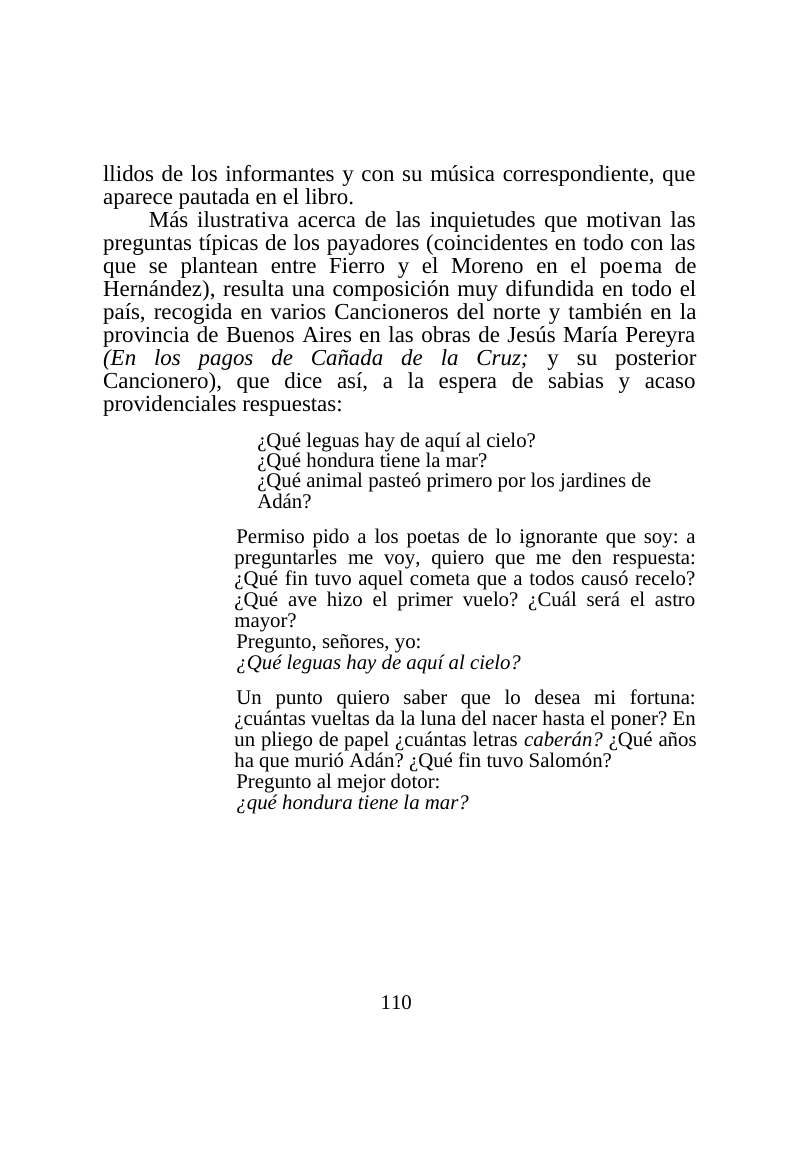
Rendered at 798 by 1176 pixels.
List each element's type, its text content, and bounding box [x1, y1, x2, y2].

text Más ilustrativa acerca de las inquietudes que motivan las preguntas típicas de los payadores (coincidentes en todo con las que se plantean entre Fierro y el Moreno en el poema de Hernández), resulta una composición muy difundida en todo el país, recogida en varios Cancioneros del norte y también en la provincia de Buenos Aires en las obras de Jesús María Pereyra (En los pagos de Cañada de la Cruz; y su posterior Cancionero), que dice así, a la espera de sabias y acaso providenciales respuestas: [103, 209, 696, 416]
text Pregunto al mejor dotor: [234, 772, 696, 792]
text Un punto quiero saber que lo desea mi fortuna: ¿cuántas vueltas da la luna del nacer hasta el poner? En un pliego de papel ¿cuántas letras caberán? ¿Qué años ha que murió Adán? ¿Qué fin tuvo Salomón? [234, 688, 696, 772]
text 110 [380, 990, 412, 1014]
text ¿Qué leguas hay de aquí al cielo? [257, 431, 696, 451]
text ¿Qué animal pasteó primero por los jardines de Adán? [257, 472, 696, 513]
text ¿qué hondura tiene la mar? [234, 792, 696, 813]
text Permiso pido a los poetas de lo ignorante que soy: a preguntarles me voy, quiero que me den respuesta: ¿Qué fin tuvo aquel cometa que a todos causó recelo? ¿Qué ave hizo el primer vuelo? ¿Cuál será el astro mayor? [234, 527, 696, 632]
text Pregunto, señores, yo: [234, 632, 696, 653]
text ¿Qué leguas hay de aquí al cielo? [234, 653, 696, 673]
text ¿Qué hondura tiene la mar? [257, 451, 696, 472]
text llidos de los informantes y con su música correspondiente, que aparece pautada en el libro. [103, 163, 696, 209]
